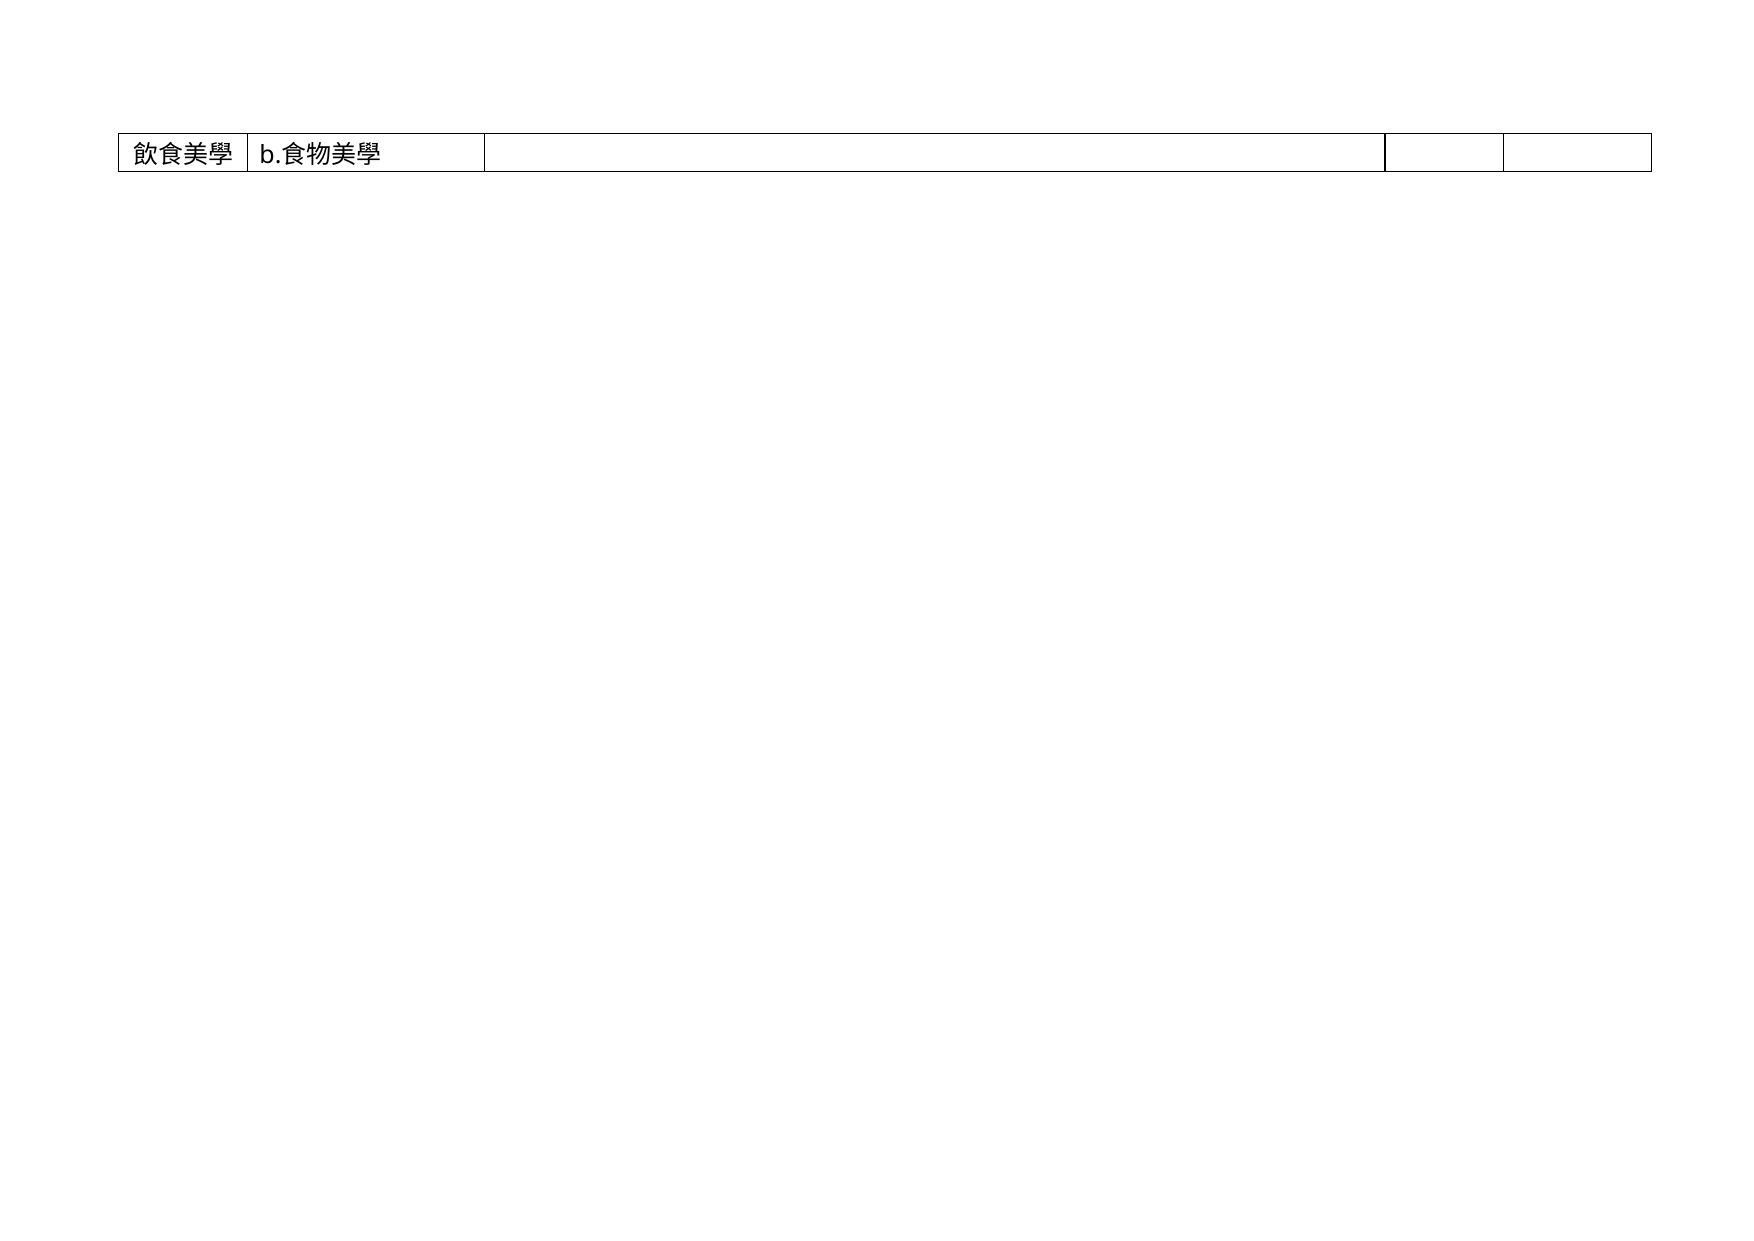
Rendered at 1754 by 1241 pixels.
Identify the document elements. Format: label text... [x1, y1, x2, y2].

table_cell b.食物美學 [248, 134, 484, 171]
table_cell [485, 134, 1384, 171]
table_cell [1386, 134, 1503, 171]
table_cell [1504, 134, 1651, 171]
table_cell E. 飲食美學 [119, 134, 247, 171]
